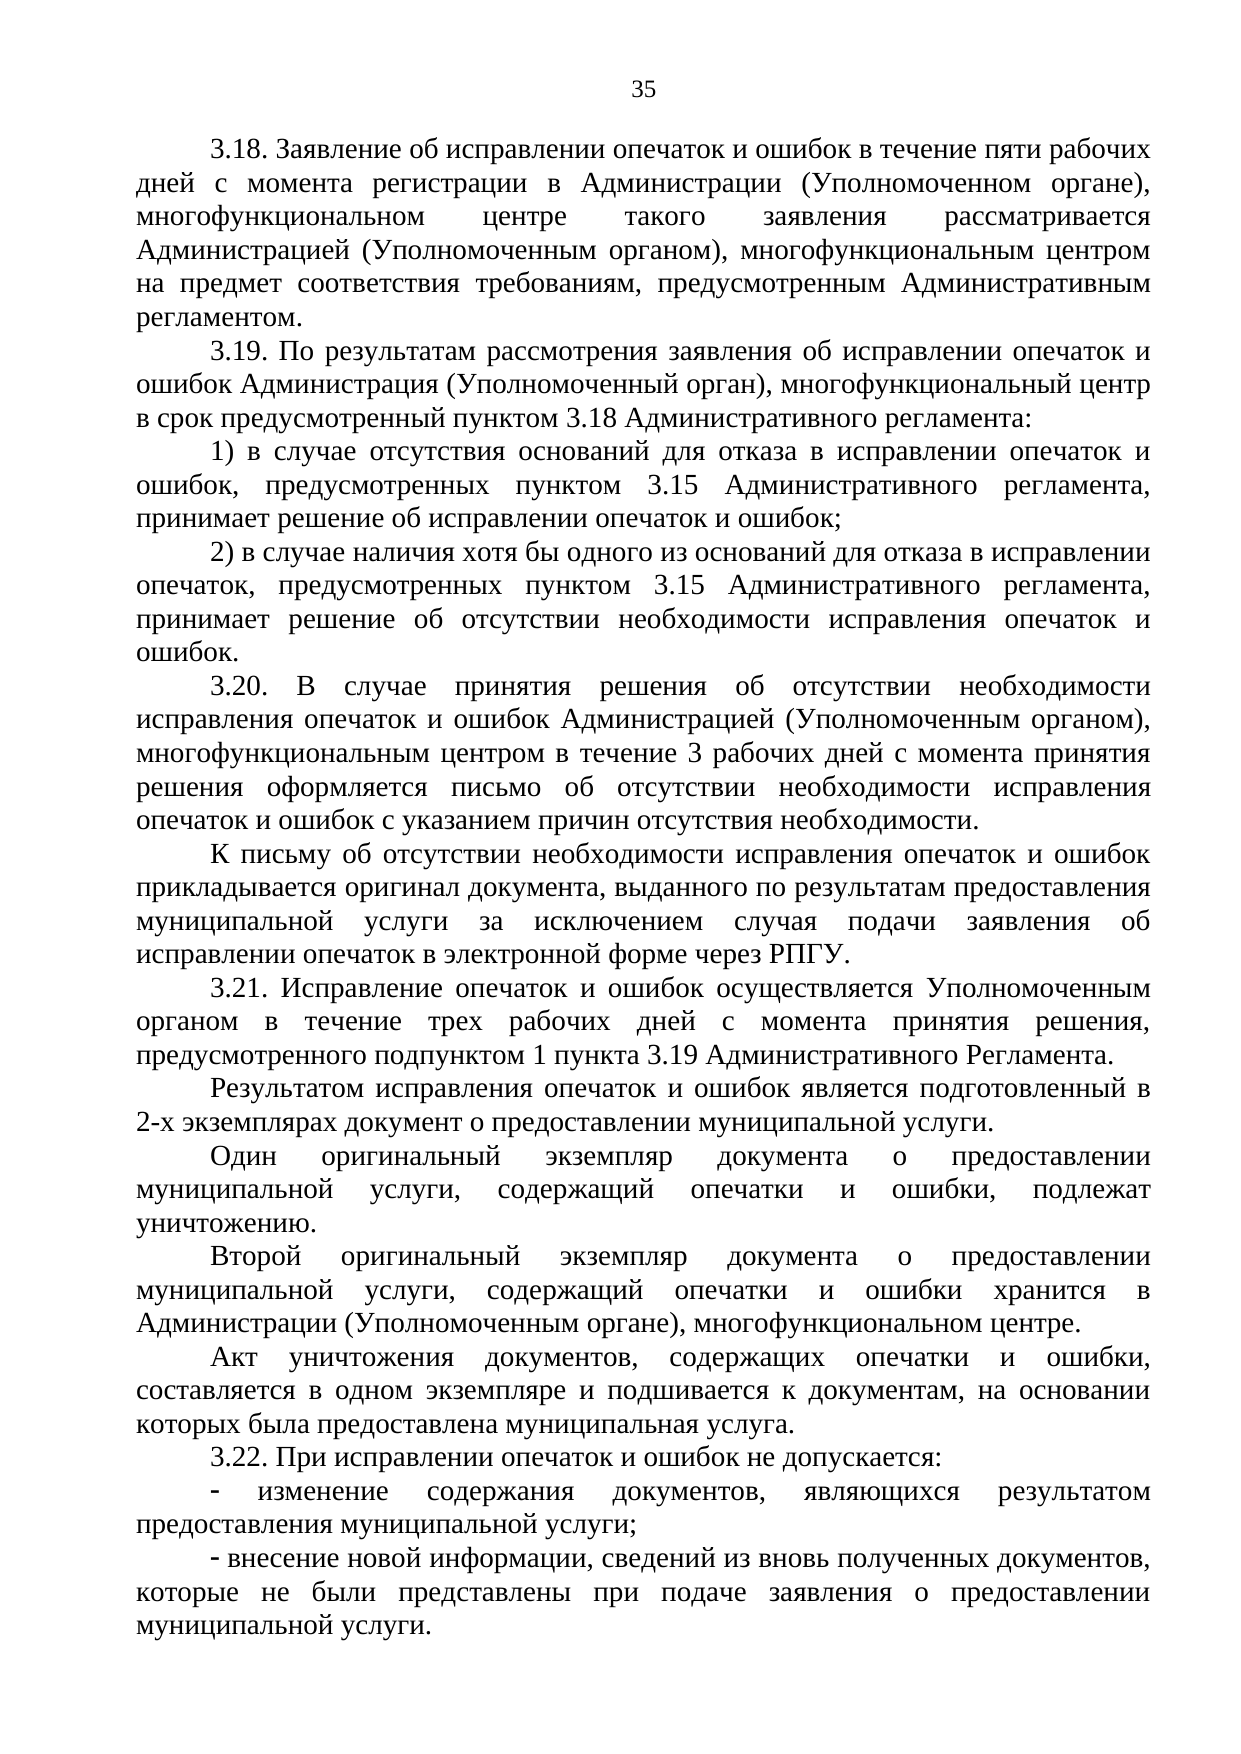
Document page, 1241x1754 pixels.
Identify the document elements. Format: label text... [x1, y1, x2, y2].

text 3.19. По результатам рассмотрения заявления об исправлении опечаток и ошибок Администрация (Уполномоченный орган), многофункциональный центр в срок предусмотренный пунктом 3.18 Административного регламента: [136, 333, 1152, 433]
text изменение содержания документов, являющихся результатом предоставления муниципальной услуги; [136, 1473, 1152, 1540]
text 3.21. Исправление опечаток и ошибок осуществляется Уполномоченным органом в течение трех рабочих дней с момента принятия решения, предусмотренного подпунктом 1 пункта 3.19 Административного Регламента. [136, 970, 1152, 1071]
text 2) в случае наличия хотя бы одного из оснований для отказа в исправлении опечаток, предусмотренных пунктом 3.15 Административного регламента, принимает решение об отсутствии необходимости исправления опечаток и ошибок. [136, 534, 1152, 668]
text Акт уничтожения документов, содержащих опечатки и ошибки, составляется в одном экземпляре и подшивается к документам, на основании которых была предоставлена муниципальная услуга. [136, 1339, 1152, 1439]
text внесение новой информации, сведений из вновь полученных документов, которые не были представлены при подаче заявления о предоставлении муниципальной услуги. [136, 1540, 1152, 1641]
text Результатом исправления опечаток и ошибок является подготовленный в 2-х экземплярах документ о предоставлении муниципальной услуги. [136, 1071, 1152, 1138]
text 1) в случае отсутствия оснований для отказа в исправлении опечаток и ошибок, предусмотренных пунктом 3.15 Административного регламента, принимает решение об исправлении опечаток и ошибок; [136, 433, 1152, 534]
text К письму об отсутствии необходимости исправления опечаток и ошибок прикладывается оригинал документа, выданного по результатам предоставления муниципальной услуги за исключением случая подачи заявления об исправлении опечаток в электронной форме через РПГУ. [136, 836, 1152, 970]
text Один оригинальный экземпляр документа о предоставлении муниципальной услуги, содержащий опечатки и ошибки, подлежат уничтожению. [136, 1138, 1152, 1238]
text 3.18. Заявление об исправлении опечаток и ошибок в течение пяти рабочих дней с момента регистрации в Администрации (Уполномоченном органе), многофункциональном центре такого заявления рассматривается Администрацией (Уполномоченным органом), многофункциональным центром на предмет соответствия требованиям, предусмотренным Административным регламентом. [136, 131, 1152, 333]
text Второй оригинальный экземпляр документа о предоставлении муниципальной услуги, содержащий опечатки и ошибки хранится в Администрации (Уполномоченным органе), многофункциональном центре. [136, 1238, 1152, 1339]
text 3.22. При исправлении опечаток и ошибок не допускается: [136, 1439, 1152, 1473]
text 3.20. В случае принятия решения об отсутствии необходимости исправления опечаток и ошибок Администрацией (Уполномоченным органом), многофункциональным центром в течение 3 рабочих дней с момента принятия решения оформляется письмо об отсутствии необходимости исправления опечаток и ошибок с указанием причин отсутствия необходимости. [136, 668, 1152, 836]
